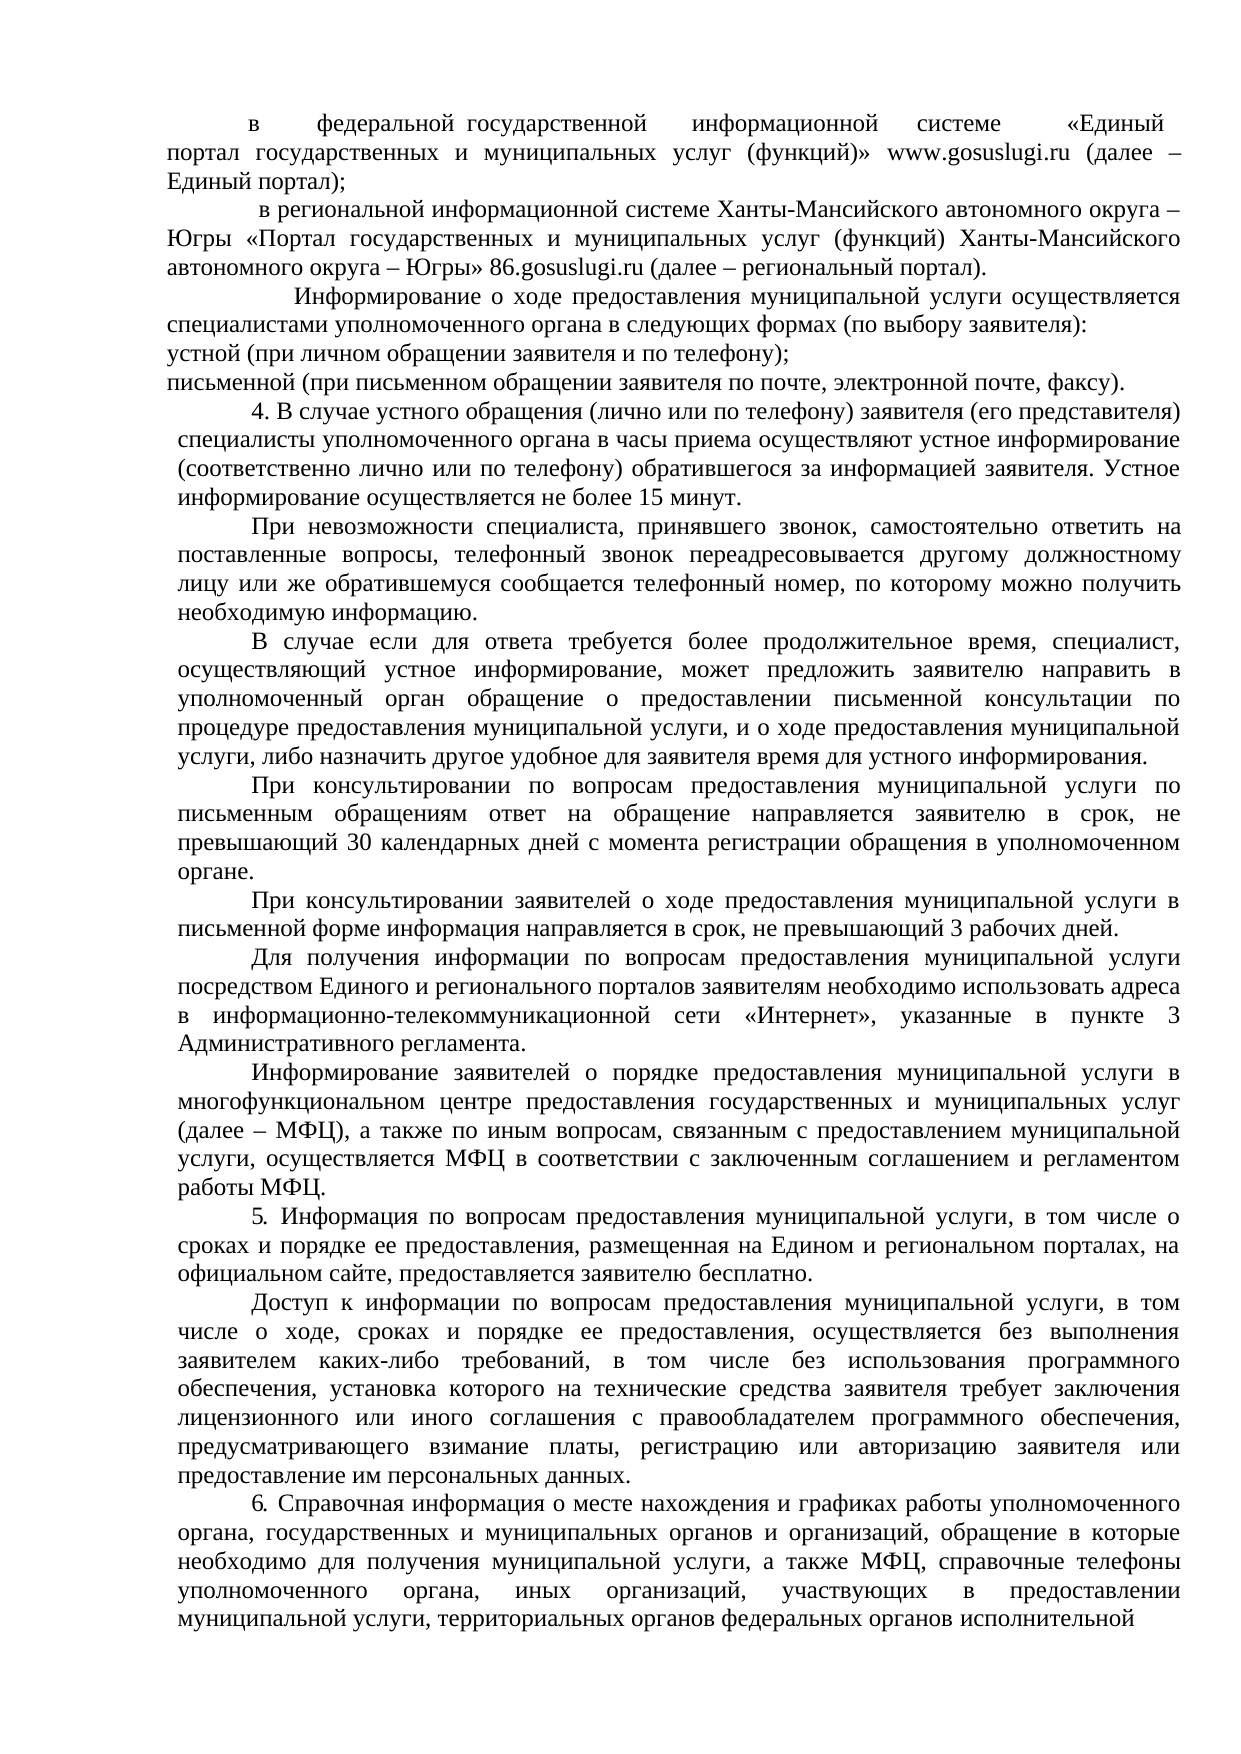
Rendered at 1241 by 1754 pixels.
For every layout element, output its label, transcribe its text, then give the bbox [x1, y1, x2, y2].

text При консультировании заявителей о ходе предоставления муниципальной услуги в письменной форме информация направляется в срок, не превышающий 3 рабочих дней. [177, 885, 1181, 942]
text В случае если для ответа требуется более продолжительное время, специалист, осуществляющий устное информирование, может предложить заявителю направить в уполномоченный орган обращение о предоставлении письменной консультации по процедуре предоставления муниципальной услуги, и о ходе предоставления муниципальной услуги, либо назначить другое удобное для заявителя время для устного информирования. [177, 626, 1181, 769]
text Доступ к информации по вопросам предоставления муниципальной услуги, в том числе о ходе, сроках и порядке ее предоставления, осуществляется без выполнения заявителем каких-либо требований, в том числе без использования программного обеспечения, установка которого на технические средства заявителя требует заключения лицензионного или иного соглашения с правообладателем программного обеспечения, предусматривающего взимание платы, регистрацию или авторизацию заявителя или предоставление им персональных данных. [177, 1287, 1181, 1488]
text Информирование о ходе предоставления муниципальной услуги осуществляется специалистами уполномоченного органа в следующих формах (по выбору заявителя): [167, 281, 1181, 338]
text в федеральной государственной информационной системе «Единый портал государственных и муниципальных услуг (функций)» www.gosuslugi.ru (далее – Единый портал); [167, 108, 1181, 194]
list Справочная информация о месте нахождения и графиках работы уполномоченного органа, государственных и муниципальных органов и организаций, обращение в которые необходимо для получения муниципальной услуги, а также МФЦ, справочные телефоны уполномоченного органа, иных организаций, участвующих в предоставлении муниципальной услуги, территориальных органов федеральных органов исполнительной [177, 1488, 1182, 1632]
text При консультировании по вопросам предоставления муниципальной услуги по письменным обращениям ответ на обращение направляется заявителю в срок, не превышающий 30 календарных дней с момента регистрации обращения в уполномоченном органе. [177, 770, 1181, 885]
list В случае устного обращения (лично или по телефону) заявителя (его представителя) специалисты уполномоченного органа в часы приема осуществляют устное информирование (соответственно лично или по телефону) обратившегося за информацией заявителя. Устное информирование осуществляется не более 15 минут. [177, 396, 1181, 511]
text Информирование заявителей о порядке предоставления муниципальной услуги в многофункциональном центре предоставления государственных и муниципальных услуг (далее – МФЦ), а также по иным вопросам, связанным с предоставлением муниципальной услуги, осуществляется МФЦ в соответствии с заключенным соглашением и регламентом работы МФЦ. [177, 1057, 1181, 1201]
text устной (при личном обращении заявителя и по телефону); [167, 338, 1181, 367]
text При невозможности специалиста, принявшего звонок, самостоятельно ответить на поставленные вопросы, телефонный звонок переадресовывается другому должностному лицу или же обратившемуся сообщается телефонный номер, по которому можно получить необходимую информацию. [177, 511, 1182, 626]
text Для получения информации по вопросам предоставления муниципальной услуги посредством Единого и регионального порталов заявителям необходимо использовать адреса в информационно-телекоммуникационной сети «Интернет», указанные в пункте 3 Административного регламента. [177, 942, 1181, 1057]
list Информация по вопросам предоставления муниципальной услуги, в том числе о сроках и порядке ее предоставления, размещенная на Едином и региональном порталах, на официальном сайте, предоставляется заявителю бесплатно. [177, 1201, 1181, 1287]
text письменной (при письменном обращении заявителя по почте, электронной почте, факсу). [167, 367, 1181, 396]
text в региональной информационной системе Ханты-Мансийского автономного округа – Югры «Портал государственных и муниципальных услуг (функций) Ханты-Мансийского автономного округа – Югры» 86.gosuslugi.ru (далее – региональный портал). [167, 194, 1181, 281]
